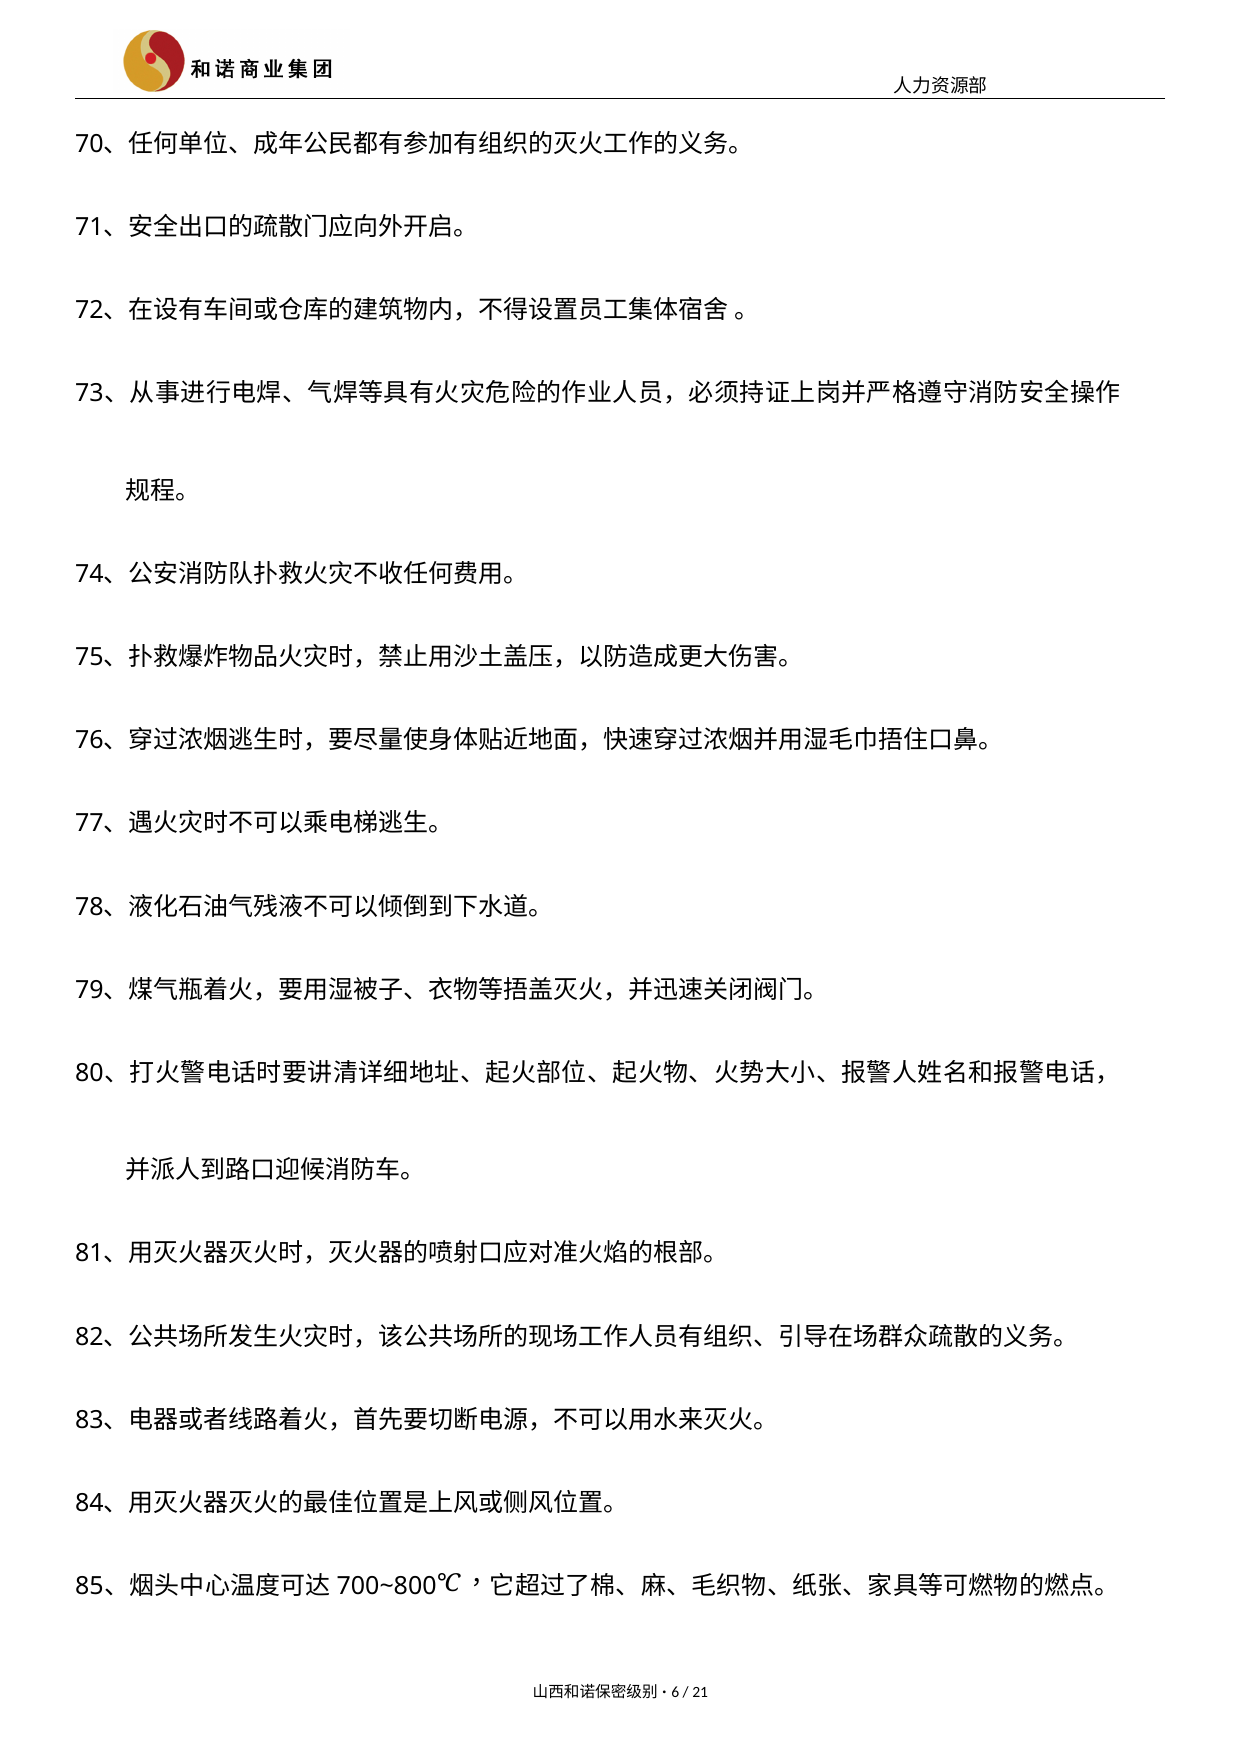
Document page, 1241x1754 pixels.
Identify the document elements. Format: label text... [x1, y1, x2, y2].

text 80、打火警电话时要讲清详细地址、起火部位、起火物、火势大小、报警人姓名和报警电话，并派人到路口迎候消防车。 [75, 1038, 1121, 1200]
text 75、扑救爆炸物品火灾时，禁止用沙土盖压，以防造成更大伤害。 [75, 622, 1121, 687]
picture [112, 29, 350, 93]
text 71、安全出口的疏散门应向外开启。 [75, 192, 1121, 257]
text 79、煤气瓶着火，要用湿被子、衣物等捂盖灭火，并迅速关闭阀门。 [75, 955, 1121, 1020]
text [75, 1551, 1121, 1616]
text 76、穿过浓烟逃生时，要尽量使身体贴近地面，快速穿过浓烟并用湿毛巾捂住口鼻。 [75, 705, 1121, 770]
text 72、在设有车间或仓库的建筑物内，不得设置员工集体宿舍 。 [75, 275, 1121, 340]
text 74、公安消防队扑救火灾不收任何费用。 [75, 539, 1121, 604]
text 84、用灭火器灭火的最佳位置是上风或侧风位置。 [75, 1468, 1121, 1533]
text 73、从事进行电焊、气焊等具有火灾危险的作业人员，必须持证上岗并严格遵守消防安全操作规程。 [75, 358, 1121, 521]
text 78、液化石油气残液不可以倾倒到下水道。 [75, 872, 1121, 937]
text 70、任何单位、成年公民都有参加有组织的灭火工作的义务。 [75, 109, 1121, 174]
text 77、遇火灾时不可以乘电梯逃生。 [75, 788, 1121, 853]
text 81、用灭火器灭火时，灭火器的喷射口应对准火焰的根部。 [75, 1218, 1121, 1283]
text 82、公共场所发生火灾时，该公共场所的现场工作人员有组织、引导在场群众疏散的义务。 [75, 1302, 1121, 1367]
text 83、电器或者线路着火，首先要切断电源，不可以用水来灭火。 [75, 1385, 1121, 1450]
